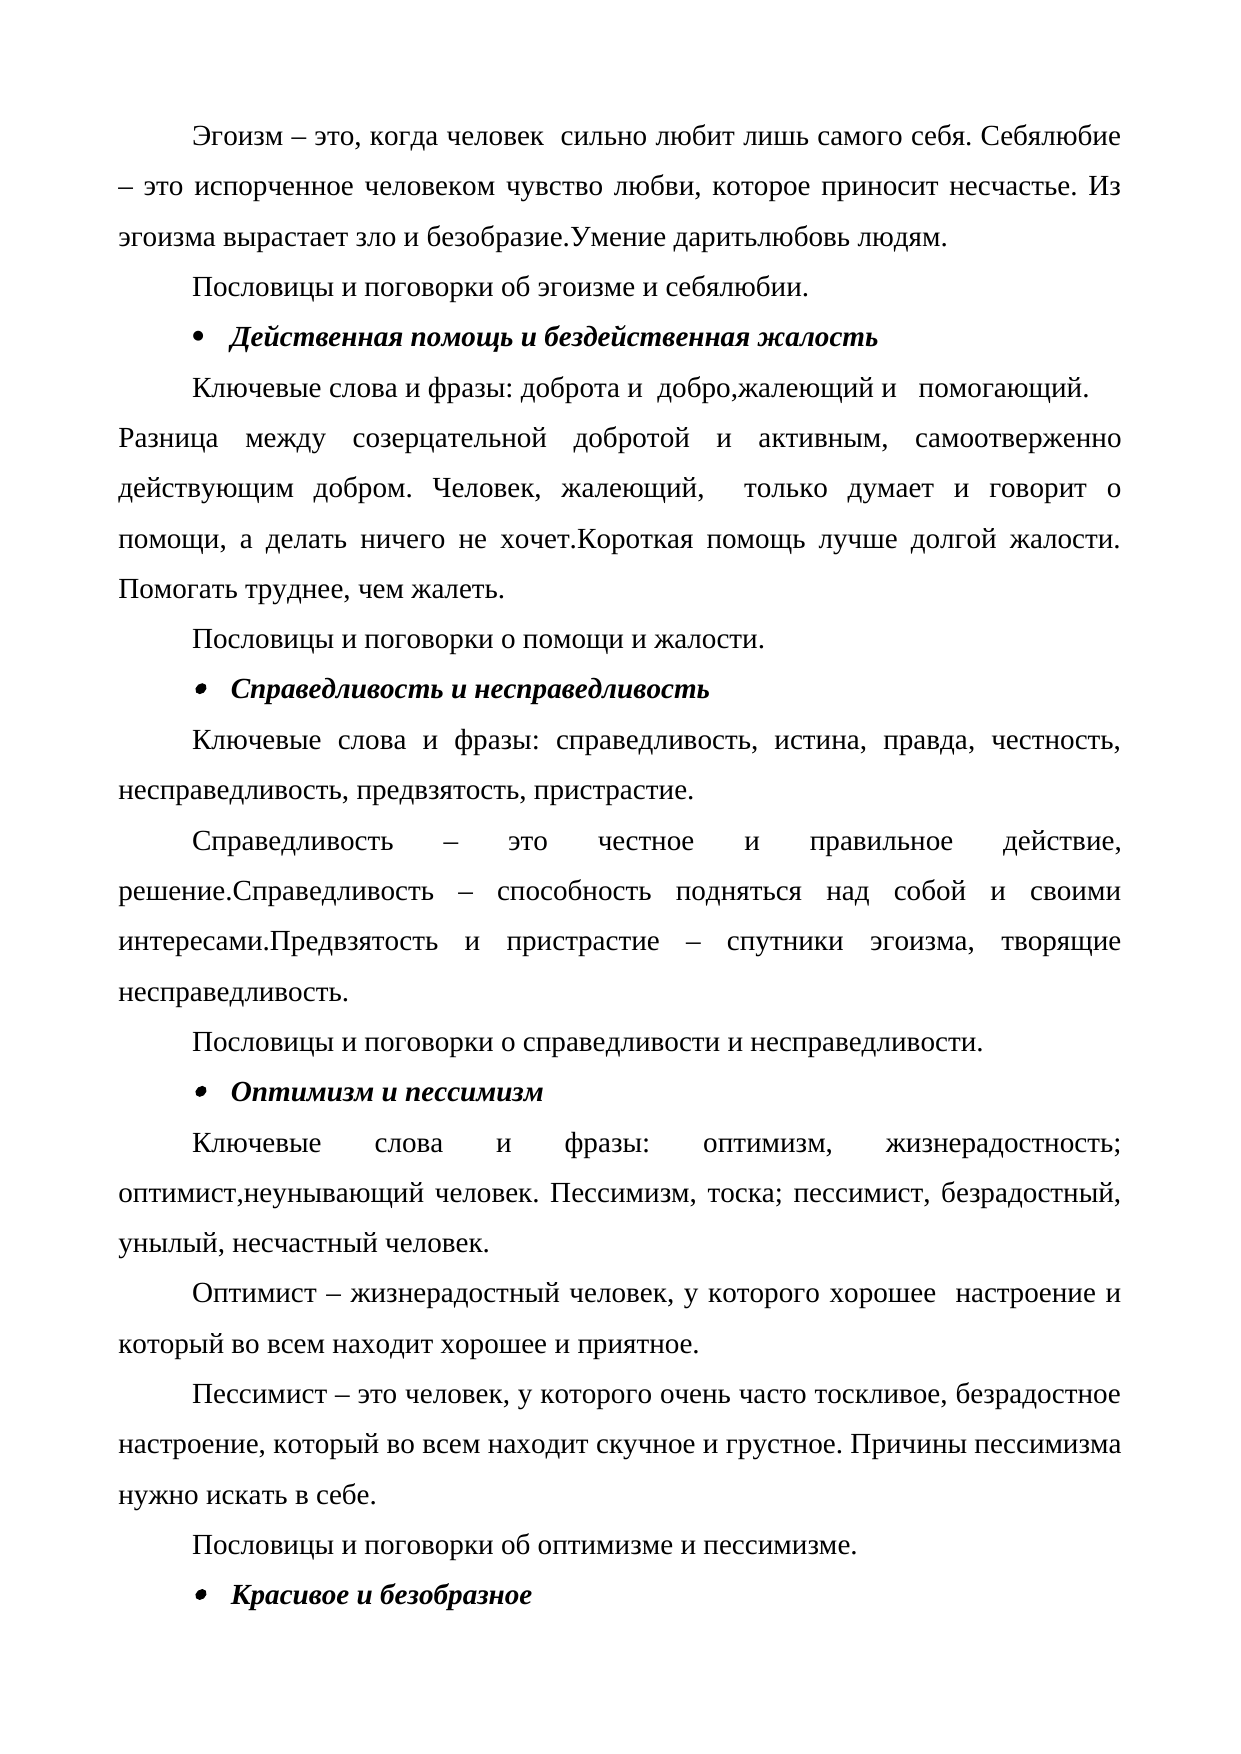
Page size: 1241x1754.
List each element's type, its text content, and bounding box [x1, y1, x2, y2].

text Ключевые слова и фразы: справедливость, истина, правда, честность, несправедливость, предвзятость, пристрастие. [118, 722, 1122, 806]
list Действенная помощь и бездейственная жалость [193, 319, 1122, 353]
text Ключевые слова и фразы: доброта и добро,жалеющий и помогающий. [118, 370, 1122, 403]
text Эгоизм – это, когда человек сильно любит лишь самого себя. Себялюбие – это испорченное человеком чувство любви, которое приносит несчастье. Из эгоизма вырастает зло и безобразие.Умение даритьлюбовь людям. [118, 118, 1122, 252]
text Пословицы и поговорки об эгоизме и себялюбии. [118, 269, 1122, 303]
text Пословицы и поговорки о справедливости и несправедливости. [118, 1024, 1122, 1057]
list Справедливость и несправедливость [193, 672, 1122, 705]
text Справедливость – это честное и правильное действие, решение.Справедливость – способность подняться над собой и своими интересами.Предвзятость и пристрастие – спутники эгоизма, творящие несправедливость. [118, 823, 1122, 1007]
text Разница между созерцательной добротой и активным, самоотверженно действующим добром. Человек, жалеющий, только думает и говорит о помощи, а делать ничего не хочет.Короткая помощь лучше долгой жалости. Помогать труднее, чем жалеть. [118, 420, 1122, 604]
list Оптимизм и пессимизм [193, 1074, 1122, 1108]
text Пословицы и поговорки об оптимизме и пессимизме. [118, 1527, 1122, 1561]
text Оптимист – жизнерадостный человек, у которого хорошее настроение и который во всем находит хорошее и приятное. [118, 1276, 1122, 1359]
text Ключевые слова и фразы: оптимизм, жизнерадостность; оптимист,неунывающий человек. Пессимизм, тоска; пессимист, безрадостный, унылый, несчастный человек. [118, 1125, 1122, 1259]
text Пессимист – это человек, у которого очень часто тоскливое, безрадостное настроение, который во всем находит скучное и грустное. Причины пессимизма нужно искать в себе. [118, 1376, 1122, 1510]
list Красивое и безобразное [193, 1577, 1122, 1611]
text Пословицы и поговорки о помощи и жалости. [118, 621, 1122, 655]
